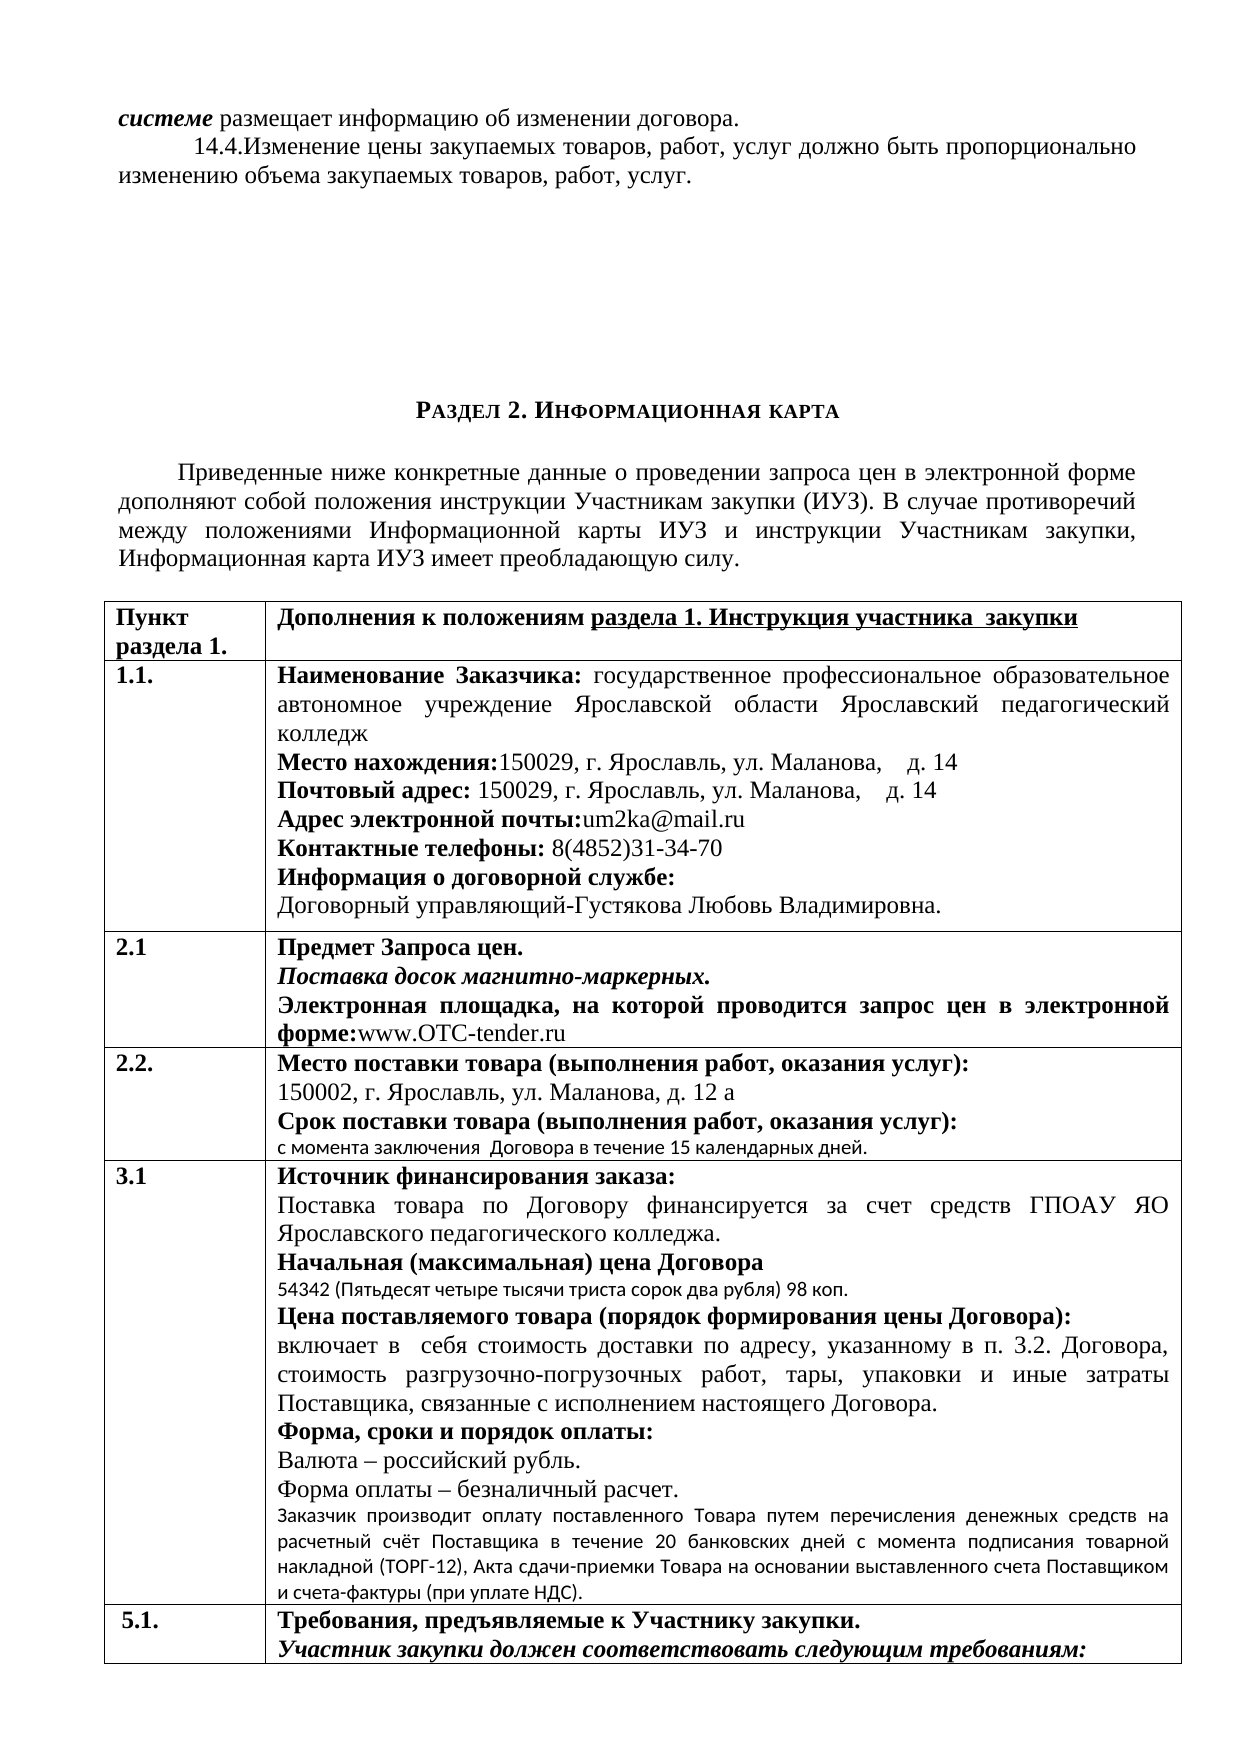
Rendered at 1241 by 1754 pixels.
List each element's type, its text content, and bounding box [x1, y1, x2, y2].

table_cell 3.1 [105, 1161, 265, 1604]
table_header Пункт раздела 1. [105, 602, 265, 659]
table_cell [266, 1605, 1181, 1663]
text 14.4.Изменение цены закупаемых товаров, работ, услуг должно быть пропорционально изменению объема закупаемых товаров, работ, услуг. [118, 131, 1137, 189]
table_cell 1.1. [105, 661, 265, 931]
table_cell 2.2. [105, 1048, 265, 1160]
table_cell Наименование Заказчика: государственное профессиональное образовательное автономное учреждение Ярославской области Ярославский педагогический колледж Место нахождения:150029, г. Ярославль, ул. Маланова, д. 14 Почтовый адрес: 150029, г. Ярославль, ул. Маланова, д. 14 Адрес электронной почты:um2ka@mail.ru Контактные телефоны: 8(4852)31-34-70 Информация о договорной службе: Договорный управляющий-Густякова Любовь Владимировна. [266, 661, 1181, 931]
table_cell Источник финансирования заказа: Поставка товара по Договору финансируется за счет средств ГПОАУ ЯО Ярославского педагогического колледжа. Начальная (максимальная) цена Договора Цена поставляемого товара (порядок формирования цены Договора): включает в себя стоимость доставки по адресу, указанному в п. 3.2. Договора, стоимость разгрузочно-погрузочных работ, тары, упаковки и иные затраты Поставщика, связанные с исполнением настоящего Договора. Форма, сроки и порядок оплаты: Валюта – российский рубль. Форма оплаты – безналичный расчет. [266, 1161, 1181, 1604]
text Приведенные ниже конкретные данные о проведении запроса цен в электронной форме дополняют собой положения инструкции Участникам закупки (ИУЗ). В случае противоречий между положениями Информационной карты ИУЗ и инструкции Участникам закупки, Информационная карта ИУЗ имеет преобладающую силу. [118, 457, 1137, 572]
subtitle Раздел 2. Информационная карта [118, 395, 1137, 424]
table_cell Место поставки товара (выполнения работ, оказания услуг): 150002, г. Ярославль, ул. Маланова, д. 12 а Срок поставки товара (выполнения работ, оказания услуг): [266, 1048, 1181, 1160]
table_cell 5.1. [105, 1605, 265, 1663]
table_cell Предмет Запроса цен. Поставка досок магнитно-маркерных. Электронная площадка, на которой проводится запрос цен в электронной форме:www.ОТС-tender.ru [266, 932, 1181, 1047]
table_header Дополнения к положениям раздела 1. Инструкция участника закупки [266, 602, 1181, 659]
table_cell 2.1 [105, 932, 265, 1047]
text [118, 103, 1137, 131]
